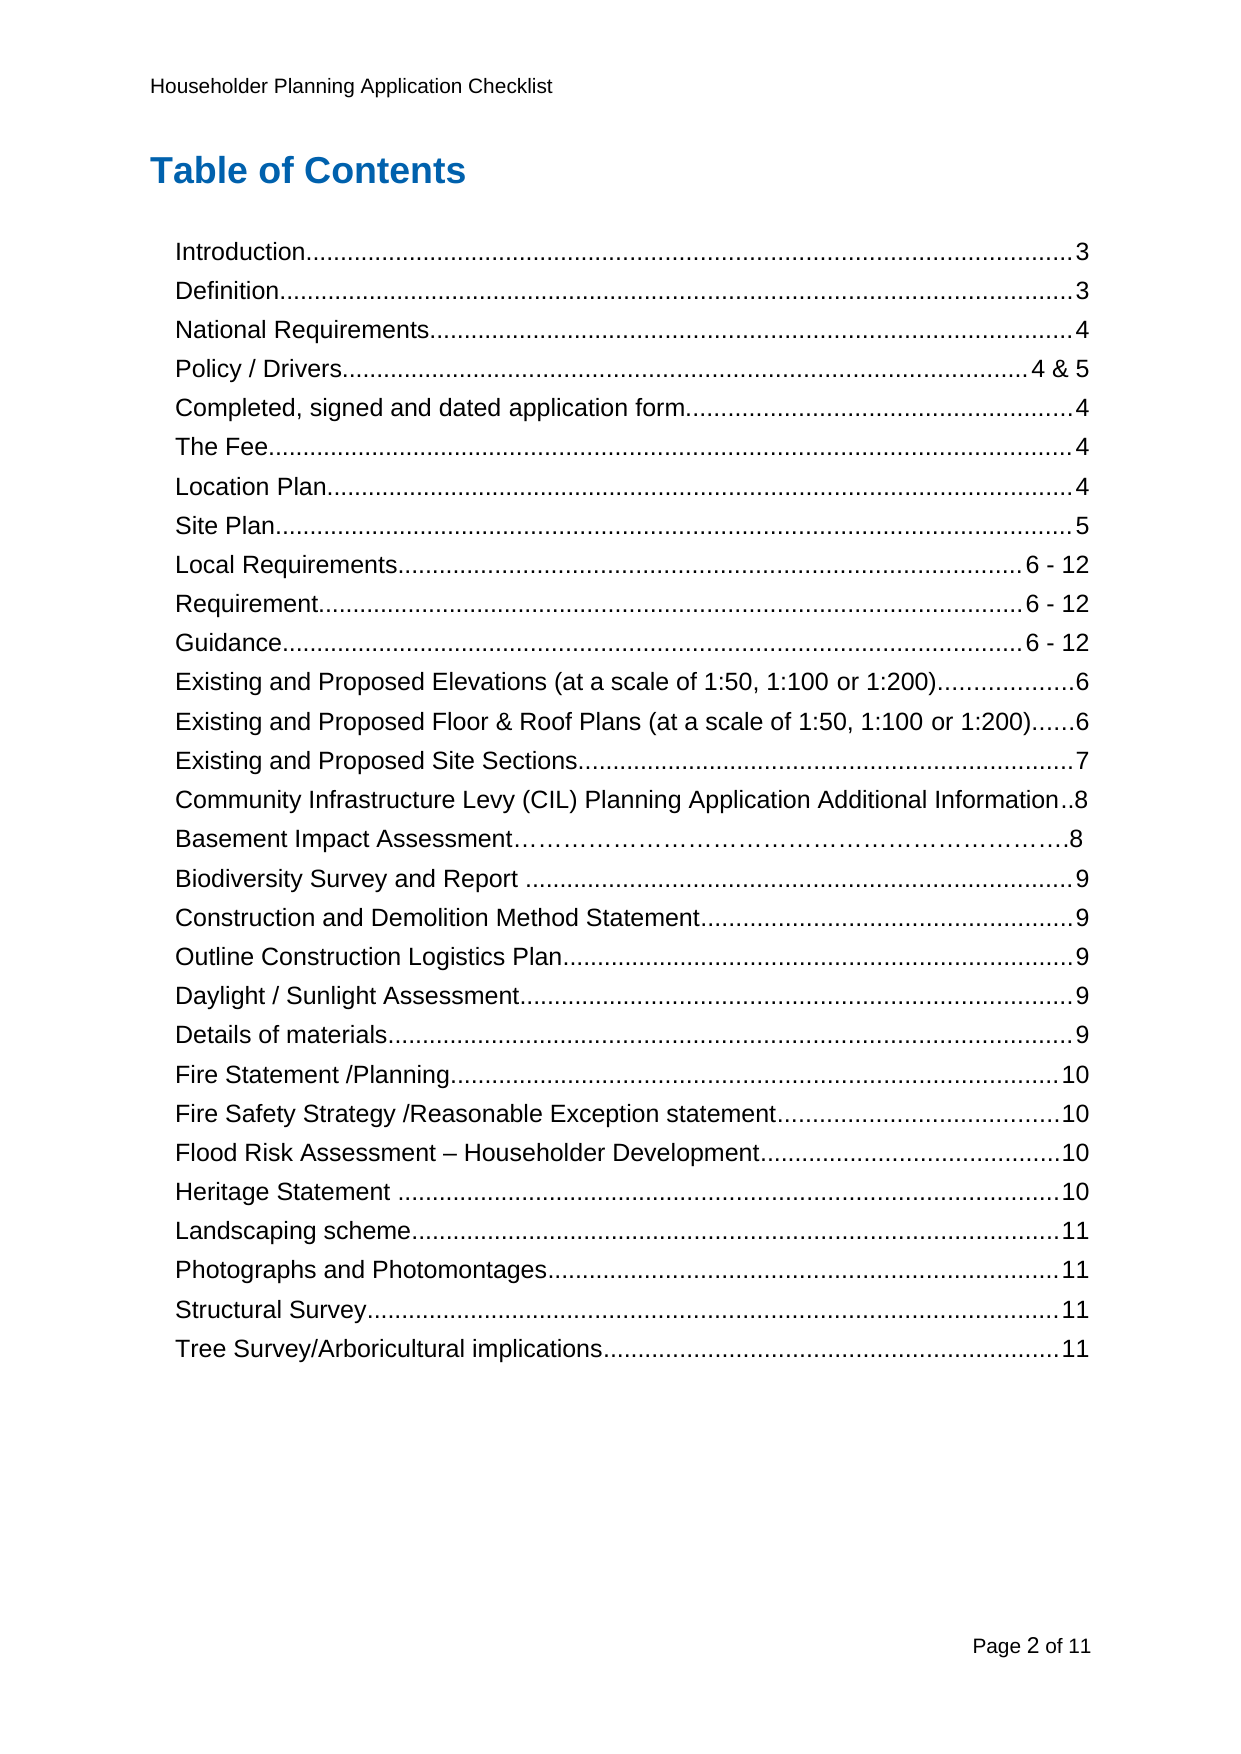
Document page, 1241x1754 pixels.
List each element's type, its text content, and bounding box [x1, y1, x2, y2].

subtitle Table of Contents [150, 148, 1103, 191]
